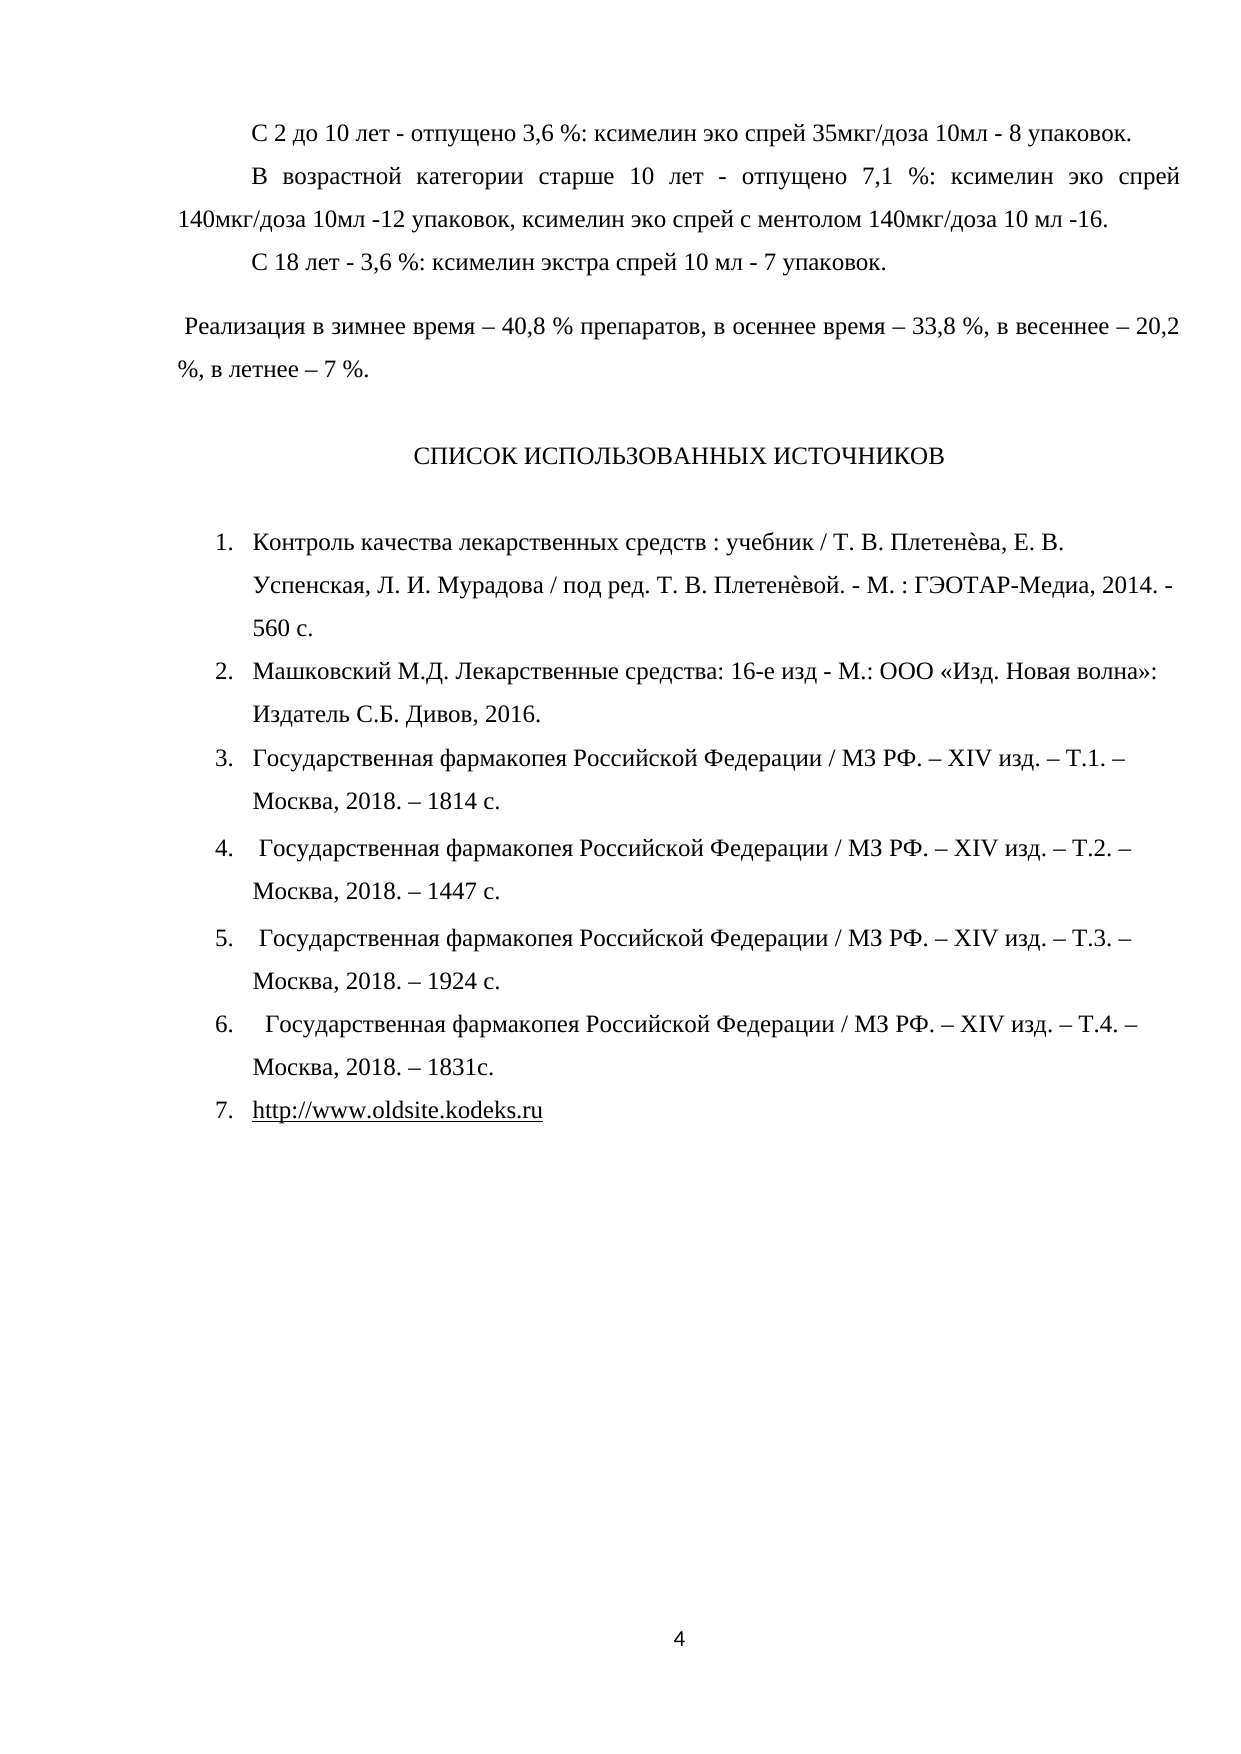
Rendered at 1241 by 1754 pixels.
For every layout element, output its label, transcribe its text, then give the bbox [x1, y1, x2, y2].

list С 2 до 10 лет - отпущено 3,6 %: ксимелин эко спрей 35мкг/доза 10мл - 8 упаковок. [177, 118, 1181, 147]
text Реализация в зимнее время – 40,8 % препаратов, в осеннее время – 33,8 %, в весеннее – 20,2 %, в летнее – 7 %. [177, 311, 1181, 383]
list В возрастной категории старше 10 лет - отпущено 7,1 %: ксимелин эко спрей 140мкг/доза 10мл -12 упаковок, ксимелин эко спрей с ментолом 140мкг/доза 10 мл -16. [177, 161, 1181, 233]
text СПИСОК ИСПОЛЬЗОВАННЫХ ИСТОЧНИКОВ [177, 441, 1181, 469]
list Государственная фармакопея Российской Федерации / МЗ РФ. – XIV изд. – Т.2. – Москва, 2018. – 1447 с. [215, 833, 1181, 905]
list http://www.oldsite.kodeks.ru [215, 1096, 1181, 1124]
list Государственная фармакопея Российской Федерации / МЗ РФ. – XIV изд. – Т.1. – Москва, 2018. – 1814 с. [215, 743, 1181, 814]
list Государственная фармакопея Российской Федерации / МЗ РФ. – XIV изд. – Т.4. – Москва, 2018. – 1831с. [215, 1009, 1181, 1081]
list Государственная фармакопея Российской Федерации / МЗ РФ. – XIV изд. – Т.3. – Москва, 2018. – 1924 с. [215, 923, 1181, 995]
list С 18 лет - 3,6 %: ксимелин экстра спрей 10 мл - 7 упаковок. [177, 247, 1181, 276]
list Машковский М.Д. Лекарственные средства: 16-е изд - М.: ООО «Изд. Новая волна»: Издатель С.Б. Дивов, 2016. [215, 656, 1181, 728]
list Контроль качества лекарственных средств : учебник / Т. В. Плетенѐва, Е. В. Успенская, Л. И. Мурадова / под ред. Т. В. Плетенѐвой. - М. : ГЭОТАР-Медиа, 2014. - 560 с. [215, 527, 1181, 642]
